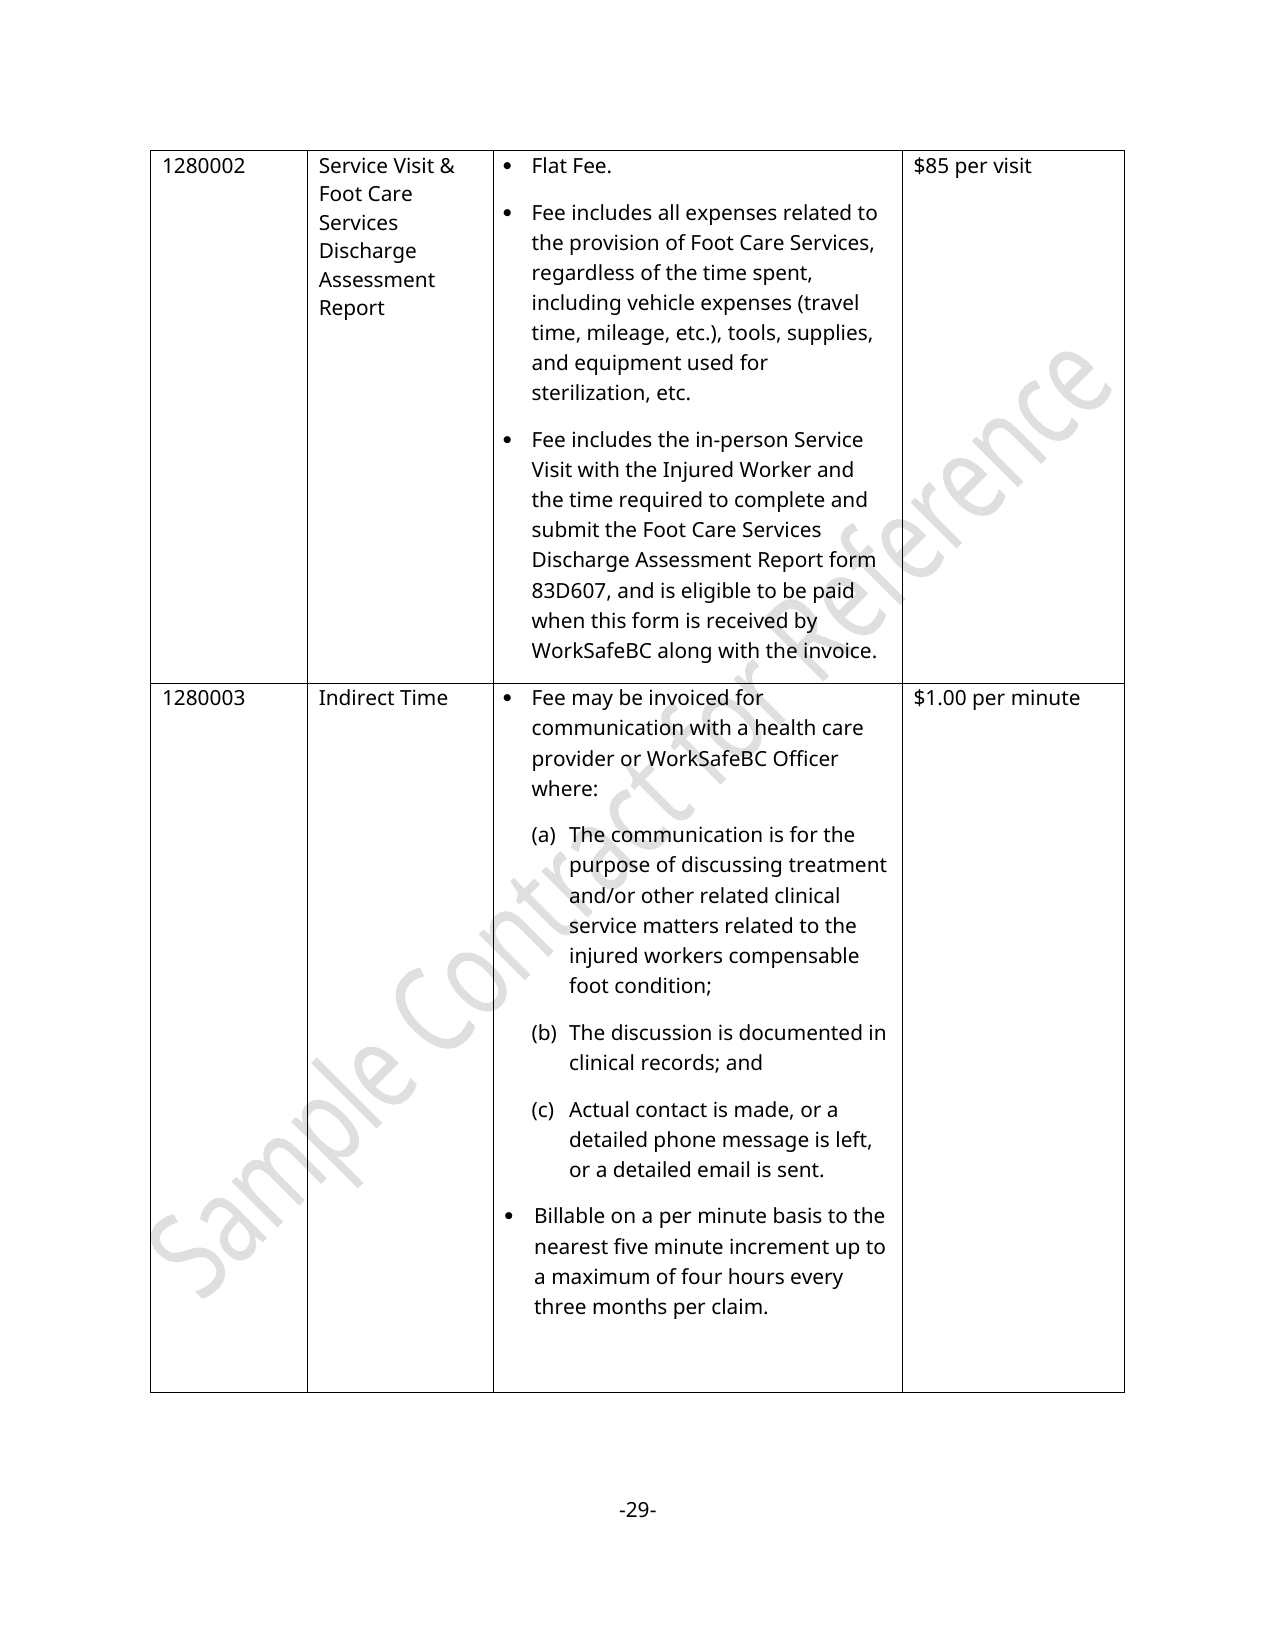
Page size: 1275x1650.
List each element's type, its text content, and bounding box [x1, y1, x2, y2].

table_cell Fee may be invoiced for communication with a health care provider or WorkSafeBC Officer where: The communication is for the purpose of discussing treatment and/or other related clinical service matters related to the injured workers compensable foot condition; The discussion is documented in clinical records; and Actual contact is made, or a detailed phone message is left, or a detailed email is sent. Billable on a per minute basis to the nearest five minute increment up to a maximum of four hours every three months per claim. [494, 684, 902, 1392]
table_cell Service Visit & Foot Care Services Discharge Assessment Report [308, 151, 493, 682]
table_cell Indirect Time [308, 684, 493, 1392]
table_cell 1280002 [151, 151, 307, 682]
table_cell Flat Fee. Fee includes all expenses related to the provision of Foot Care Services, regardless of the time spent, including vehicle expenses (travel time, mileage, etc.), tools, supplies, and equipment used for sterilization, etc. Fee includes the in-person Service Visit with the Injured Worker and the time required to complete and submit the Foot Care Services Discharge Assessment Report form 83D607, and is eligible to be paid when this form is received by WorkSafeBC along with the invoice. [494, 151, 902, 682]
table_cell 1280003 [151, 684, 307, 1392]
table_cell $1.00 per minute [903, 684, 1124, 1392]
table_cell $85 per visit [903, 151, 1124, 682]
